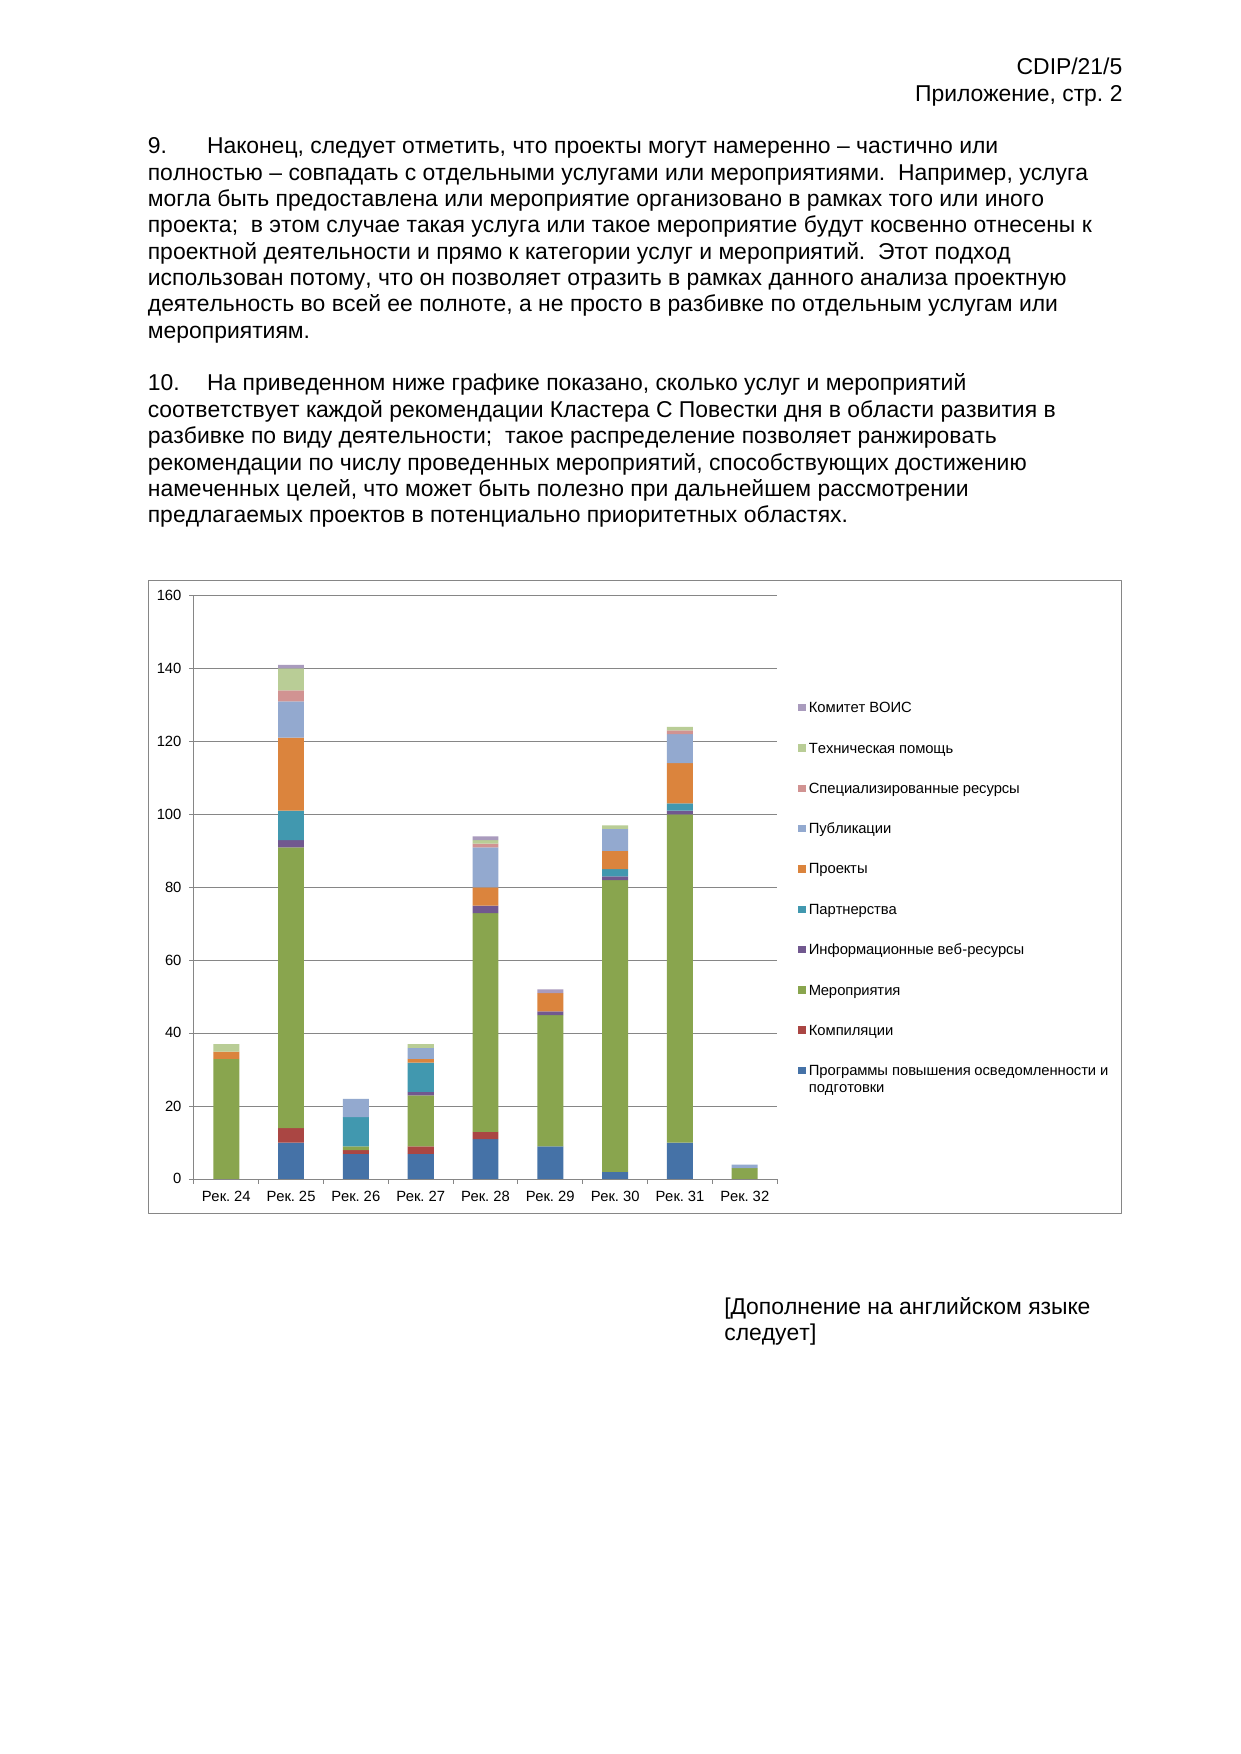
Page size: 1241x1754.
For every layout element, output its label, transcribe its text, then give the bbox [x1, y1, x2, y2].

text [Дополнение на английском языке следует] [724, 1293, 1122, 1346]
list Наконец, следует отметить, что проекты могут намеренно – частично или полностью – совпадать с отдельными услугами или мероприятиями. Например, услуга могла быть предоставлена или мероприятие организовано в рамках того или иного проекта; в этом случае такая услуга или такое мероприятие будут косвенно отнесены к проектной деятельности и прямо к категории услуг и мероприятий. Этот подход использован потому, что он позволяет отразить в рамках данного анализа проектную деятельность во всей ее полноте, а не просто в разбивке по отдельным услугам или мероприятиям. [148, 132, 1122, 343]
list На приведенном ниже графике показано, сколько услуг и мероприятий соответствует каждой рекомендации Кластера С Повестки дня в области развития в разбивке по виду деятельности; такое распределение позволяет ранжировать рекомендации по числу проведенных мероприятий, способствующих достижению намеченных целей, что может быть полезно при дальнейшем рассмотрении предлагаемых проектов в потенциально приоритетных областях. [148, 369, 1122, 527]
